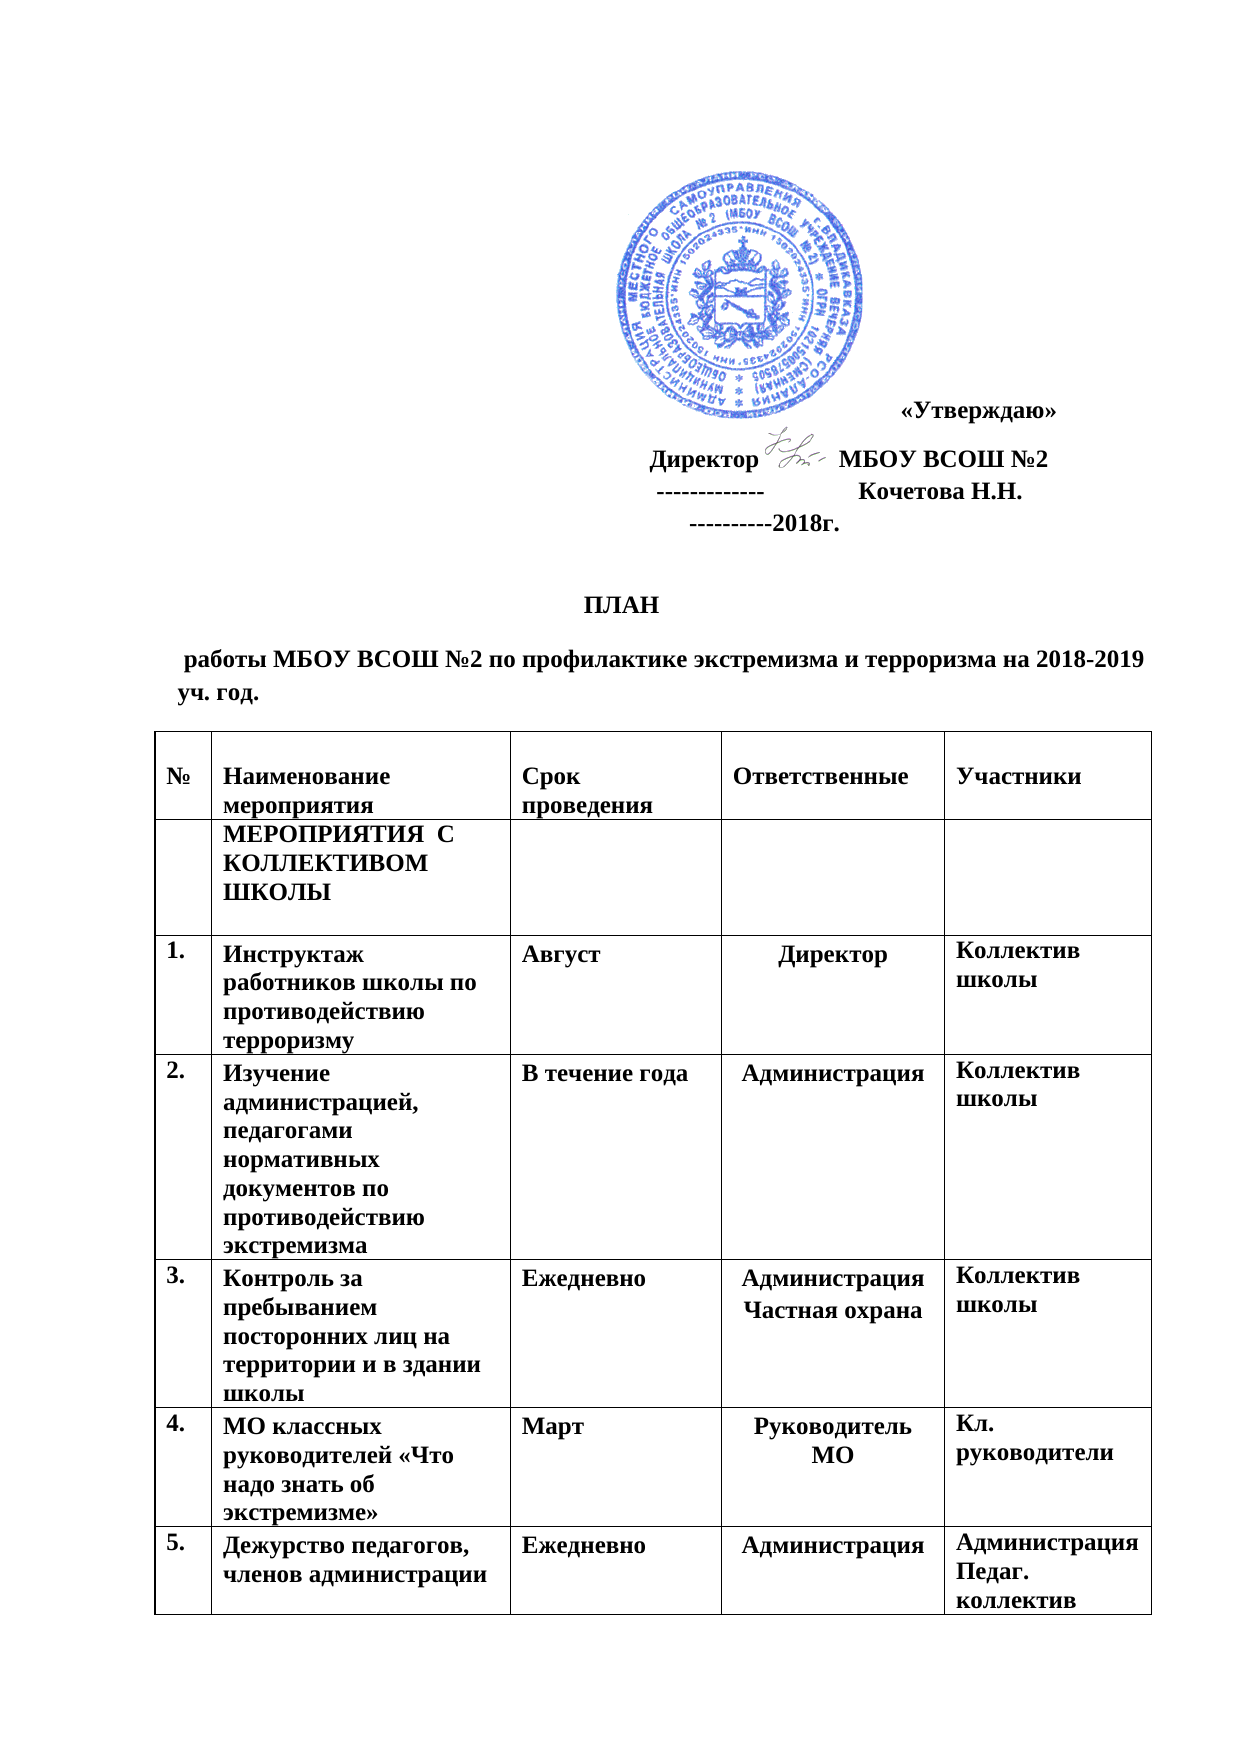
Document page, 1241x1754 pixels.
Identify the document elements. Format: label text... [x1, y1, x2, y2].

table_cell Руководитель МО [722, 1408, 944, 1526]
table_cell [722, 820, 944, 934]
table_cell Март [511, 1408, 721, 1526]
text ПЛАН [177, 590, 1152, 619]
table_cell [511, 820, 721, 934]
table_cell Дежурство педагогов, членов администрации [212, 1527, 510, 1613]
table_cell Коллектив школы [945, 1260, 1151, 1407]
table_header Участники [945, 732, 1151, 818]
table_cell Коллектив школы [945, 936, 1151, 1054]
table_cell 5. [156, 1527, 211, 1613]
table_cell 1. [156, 936, 211, 1054]
table_cell 2. [156, 1055, 211, 1259]
table_cell Контроль за пребыванием посторонних лиц на территории и в здании школы [212, 1260, 510, 1407]
table_cell Ежедневно [511, 1527, 721, 1613]
table_cell Администрация [722, 1527, 944, 1613]
table_header Срок проведения [511, 732, 721, 818]
table_cell Коллектив школы [945, 1055, 1151, 1259]
table_cell В течение года [511, 1055, 721, 1259]
text «Утверждаю» [177, 171, 1152, 423]
table_cell [945, 820, 1151, 934]
table_cell Август [511, 936, 721, 1054]
table_cell Кл. руководители [945, 1408, 1151, 1526]
table_header Ответственные [722, 732, 944, 818]
table_header Наименование мероприятия [212, 732, 510, 818]
text ------------- Кочетова Н.Н. [177, 476, 1152, 505]
text Директор МБОУ ВСОШ №2 [177, 427, 1152, 473]
table_cell МЕРОПРИЯТИЯ С КОЛЛЕКТИВОМ ШКОЛЫ [212, 820, 510, 934]
table_header № [156, 732, 211, 818]
table_cell 4. [156, 1408, 211, 1526]
table_cell [156, 820, 211, 934]
table_cell Изучение администрацией, педагогами нормативных документов по противодействию экстремизма [212, 1055, 510, 1259]
text ----------2018г. [177, 508, 1152, 537]
table_cell МО классных руководителей «Что надо знать об экстремизме» [212, 1408, 510, 1526]
table_cell Администрация Частная охрана [722, 1260, 944, 1407]
table_cell Инструктаж работников школы по противодействию терроризму [212, 936, 510, 1054]
table_cell 3. [156, 1260, 211, 1407]
table_cell Администрация [722, 1055, 944, 1259]
table_cell Директор [722, 936, 944, 1054]
text работы МБОУ ВСОШ №2 по профилактике экстремизма и терроризма на 2018-2019 уч. год. [177, 644, 1152, 706]
table_cell Ежедневно [511, 1260, 721, 1407]
table_cell Администрация Педаг. коллектив [945, 1527, 1151, 1613]
